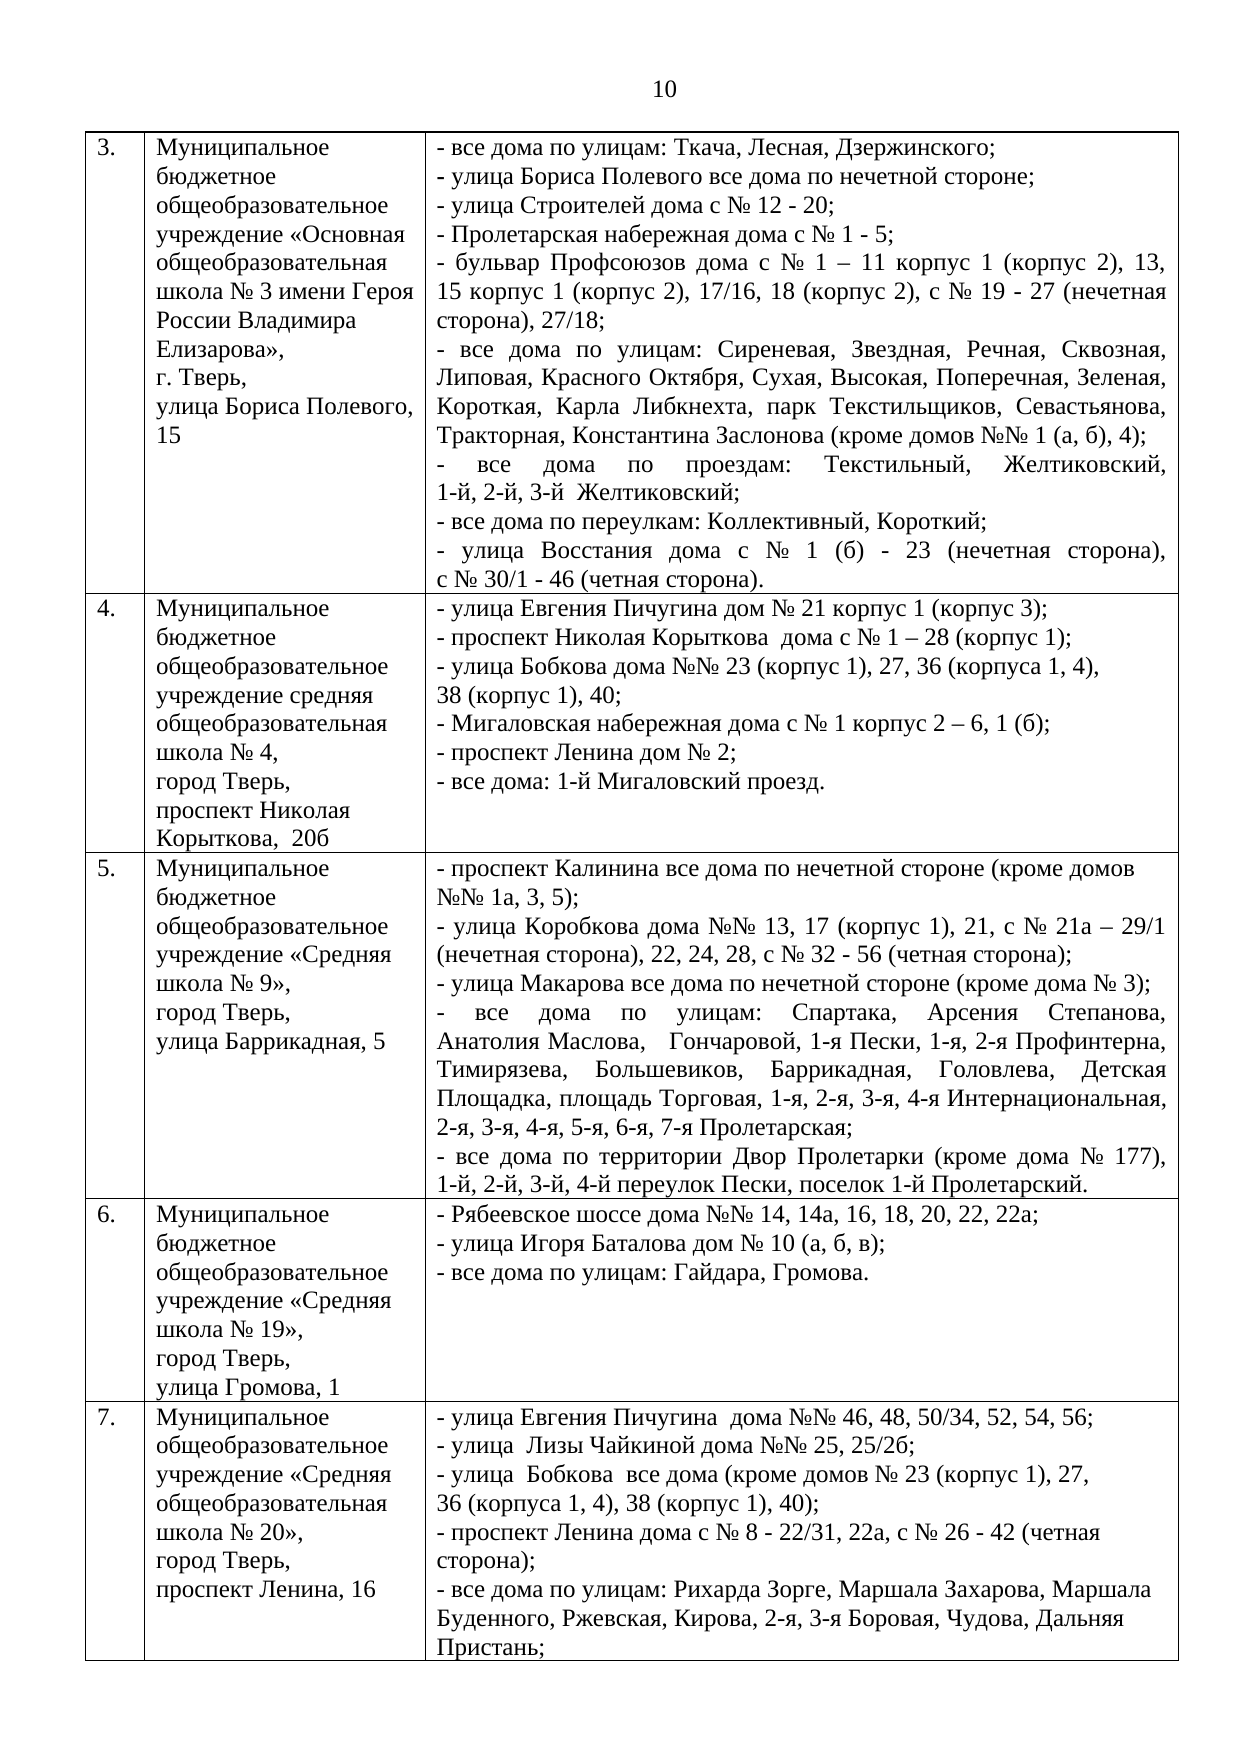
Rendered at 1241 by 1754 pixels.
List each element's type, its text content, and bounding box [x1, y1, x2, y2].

table_cell Муниципальное бюджетное общеобразовательное учреждение «Основная общеобразовательная школа № 3 имени Героя России Владимира Елизарова», г. Тверь, улица Бориса Полевого, 15 [145, 133, 425, 592]
table_cell - проспект Калинина все дома по нечетной стороне (кроме домов №№ 1а, 3, 5); - улица Коробкова дома №№ 13, 17 (корпус 1), 21, с № 21а – 29/1 (нечетная сторона), 22, 24, 28, с № 32 - 56 (четная сторона); - улица Макарова все дома по нечетной стороне (кроме дома № 3); - все дома по улицам: Спартака, Арсения Степанова, Анатолия Маслова, Гончаровой, 1-я Пески, 1-я, 2-я Профинтерна, Тимирязева, Большевиков, Баррикадная, Головлева, Детская Площадка, площадь Торговая, 1-я, 2-я, 3-я, 4-я Интернациональная, 2-я, 3-я, 4-я, 5-я, 6-я, 7-я Пролетарская; - все дома по территории Двор Пролетарки (кроме дома № 177), 1-й, 2-й, 3-й, 4-й переулок Пески, поселок 1-й Пролетарский. [426, 853, 1178, 1198]
table_cell - улица Евгения Пичугина дом № 21 корпус 1 (корпус 3); - проспект Николая Корыткова дома с № 1 – 28 (корпус 1); - улица Бобкова дома №№ 23 (корпус 1), 27, 36 (корпуса 1, 4), 38 (корпус 1), 40; - Мигаловская набережная дома с № 1 корпус 2 – 6, 1 (б); - проспект Ленина дом № 2; - все дома: 1-й Мигаловский проезд. [426, 594, 1178, 852]
table_cell - все дома по улицам: Ткача, Лесная, Дзержинского; - улица Бориса Полевого все дома по нечетной стороне; - улица Строителей дома с № 12 - 20; - Пролетарская набережная дома с № 1 - 5; - бульвар Профсоюзов дома с № 1 – 11 корпус 1 (корпус 2), 13, 15 корпус 1 (корпус 2), 17/16, 18 (корпус 2), с № 19 - 27 (нечетная сторона), 27/18; - все дома по улицам: Сиреневая, Звездная, Речная, Сквозная, Липовая, Красного Октября, Сухая, Высокая, Поперечная, Зеленая, Короткая, Карла Либкнехта, парк Текстильщиков, Севастьянова, Тракторная, Константина Заслонова (кроме домов №№ 1 (а, б), 4); - все дома по проездам: Текстильный, Желтиковский, 1-й, 2-й, 3-й Желтиковский; - все дома по переулкам: Коллективный, Короткий; - улица Восстания дома с № 1 (б) - 23 (нечетная сторона), с № 30/1 - 46 (четная сторона). [426, 133, 1178, 592]
table_cell - Рябеевское шоссе дома №№ 14, 14а, 16, 18, 20, 22, 22а; - улица Игоря Баталова дом № 10 (а, б, в); - все дома по улицам: Гайдара, Громова. [426, 1199, 1178, 1401]
table_cell Муниципальное бюджетное общеобразовательное учреждение «Средняя школа № 19», город Тверь, улица Громова, 1 [145, 1199, 425, 1401]
table_cell 7. [86, 1402, 144, 1660]
table_cell Муниципальное бюджетное общеобразовательное учреждение «Средняя школа № 9», город Тверь, улица Баррикадная, 5 [145, 853, 425, 1198]
table_cell Муниципальное бюджетное общеобразовательное учреждение средняя общеобразовательная школа № 4, город Тверь, проспект Николая Корыткова, 20б [145, 594, 425, 852]
table_cell 3. [86, 133, 144, 592]
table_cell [426, 1402, 1178, 1660]
table_cell 5. [86, 853, 144, 1198]
table_cell 4. [86, 594, 144, 852]
table_cell 6. [86, 1199, 144, 1401]
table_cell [145, 1402, 425, 1660]
